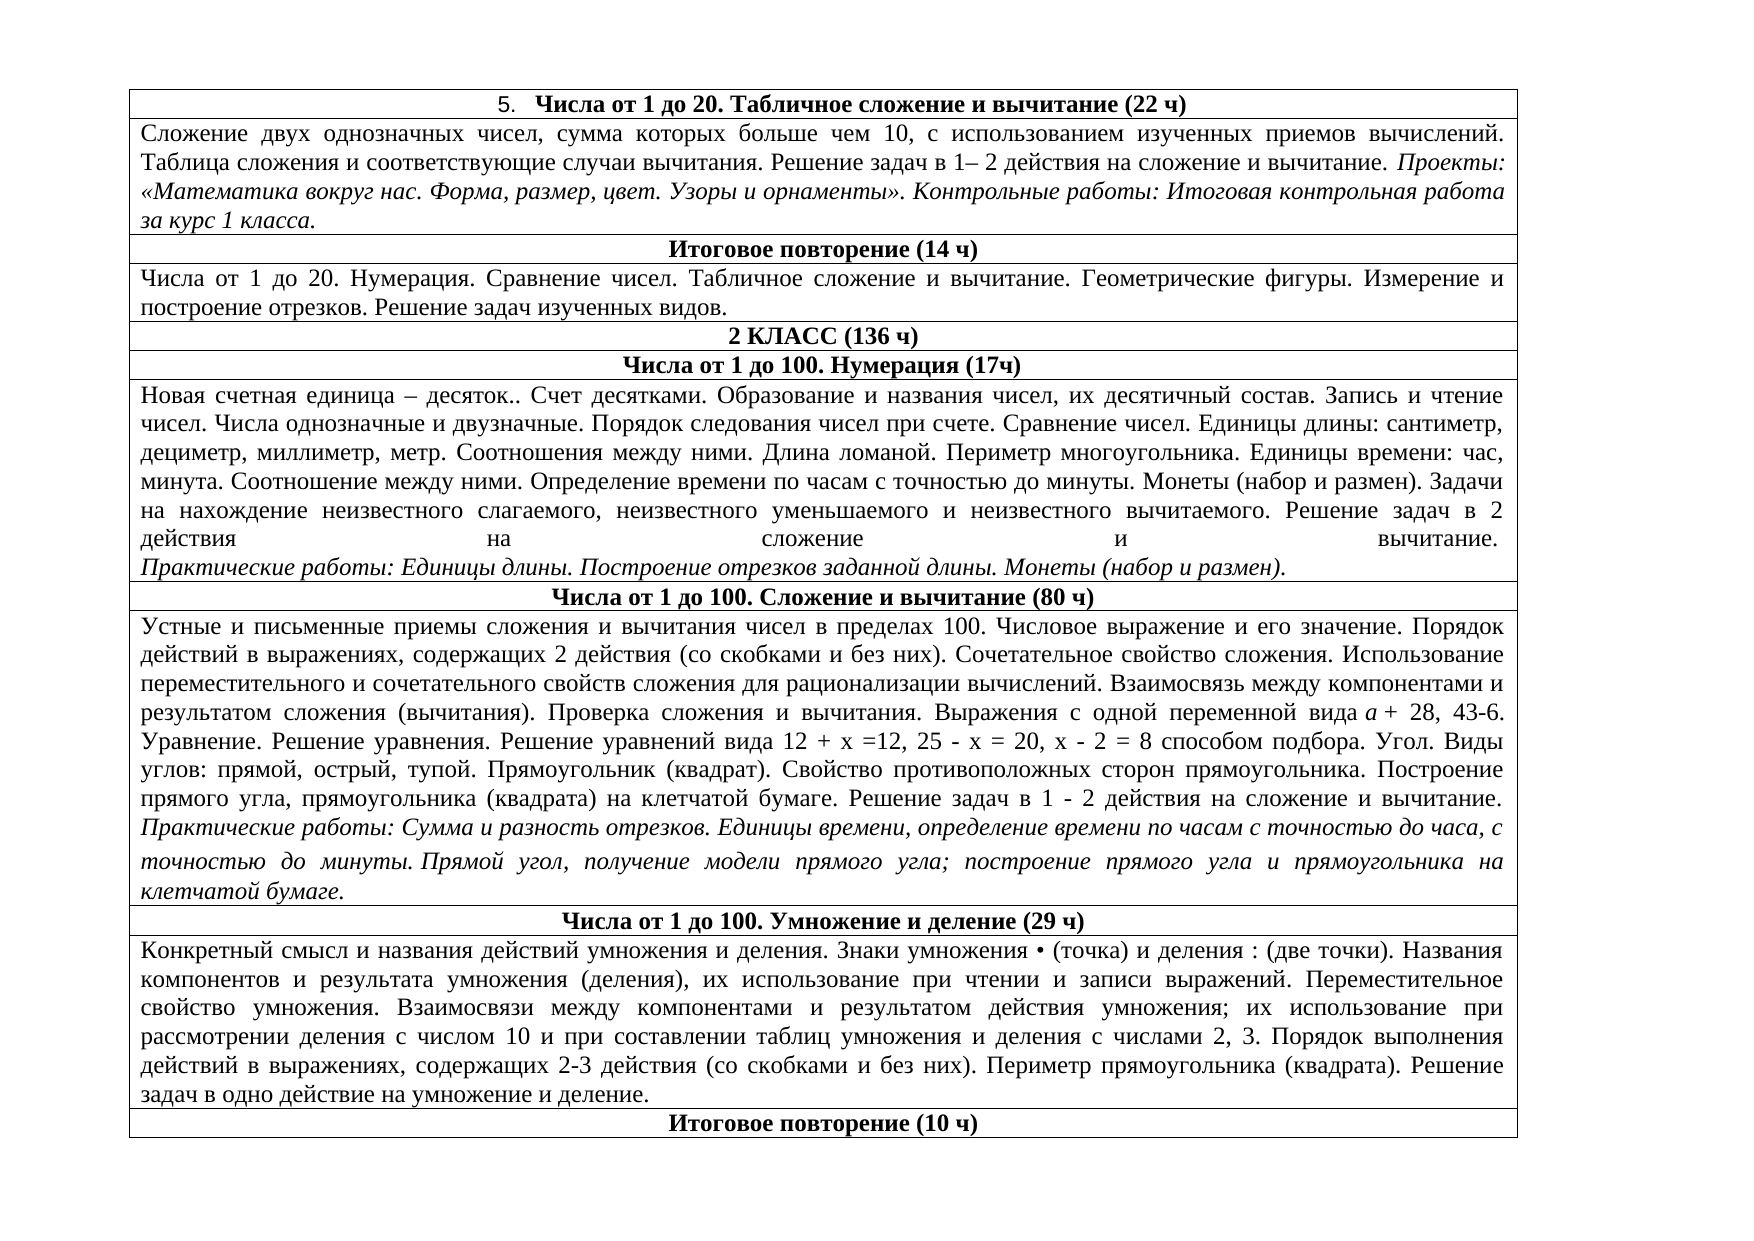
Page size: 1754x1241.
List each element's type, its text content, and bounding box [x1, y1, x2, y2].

table_cell Сложение двух однозначных чисел, сумма которых больше чем 10, с использованием изученных приемов вычислений. Таблица сложения и соответствующие случаи вычитания. Решение задач в 1– 2 действия на сложение и вычитание. Проекты: «Математика вокруг нас. Форма, размер, цвет. Узоры и орнаменты». Контрольные работы: Итоговая контрольная работа за курс 1 класса. [130, 119, 1517, 233]
table_cell Устные и письменные приемы сложения и вычитания чисел в пределах 100. Числовое выражение и его значение. Порядок действий в выражениях, содержащих 2 действия (со скобками и без них). Сочетательное свойство сложения. Использование переместительного и сочетательного свойств сложения для рационализации вычислений. Взаимосвязь между компонентами и результатом сложения (вычитания). Проверка сложения и вычитания. Выражения с одной переменной вида а + 28, 43-6. Уравнение. Решение уравнения. Решение уравнений вида 12 + х =12, 25 - х = 20, х - 2 = 8 способом подбора. Угол. Виды углов: прямой, острый, тупой. Прямоугольник (квадрат). Свойство противоположных сторон прямоугольника. Построение прямого угла, прямоугольника (квадрата) на клетчатой бумаге. Решение задач в 1 - 2 действия на сложение и вычитание. Практические работы: Сумма и разность отрезков. Единицы времени, определение времени по часам с точностью до часа, с точностью до минуты. Прямой угол, получение модели прямого угла; построение прямого угла и прямоугольника на клетчатой бумаге. [130, 611, 1517, 905]
table_cell Итоговое повторение (14 ч) [130, 235, 1517, 263]
table_cell Числа от 1 до 100. Нумерация (17ч) [130, 351, 1517, 379]
table_cell Числа от 1 до 20. Нумерация. Сравнение чисел. Табличное сложение и вычитание. Геометрические фигуры. Измерение и построение отрезков. Решение задач изученных видов. [130, 264, 1517, 321]
table_cell Числа от 1 до 20. Табличное сложение и вычитание (22 ч) [130, 90, 1517, 118]
table_cell Числа от 1 до 100. Сложение и вычитание (80 ч) [130, 582, 1517, 610]
table_cell Конкретный смысл и названия действий умножения и деления. Знаки умножения • (точка) и деления : (две точки). Названия компонентов и результата умножения (деления), их использование при чтении и записи выражений. Переместительное свойство умножения. Взаимосвязи между компонентами и результатом действия умножения; их использование при рассмотрении деления с числом 10 и при составлении таблиц умножения и деления с числами 2, 3. Порядок выполнения действий в выражениях, содержащих 2-3 действия (со скобками и без них). Периметр прямоугольника (квадрата). Решение задач в одно действие на умножение и деление. [130, 936, 1517, 1107]
table_cell Итоговое повторение (10 ч) [130, 1109, 1517, 1137]
table_cell 2 КЛАСС (136 ч) [130, 322, 1517, 350]
table_cell Числа от 1 до 100. Умножение и деление (29 ч) [130, 906, 1517, 934]
table_cell Новая счетная единица – десяток.. Счет десятками. Образование и названия чисел, их десятичный состав. Запись и чтение чисел. Числа однозначные и двузначные. Порядок следования чисел при счете. Сравнение чисел. Единицы длины: сантиметр, дециметр, миллиметр, метр. Соотношения между ними. Длина ломаной. Периметр многоугольника. Единицы времени: час, минута. Соотношение между ними. Определение времени по часам с точностью до минуты. Монеты (набор и размен). Задачи на нахождение неизвестного слагаемого, неизвестного уменьшаемого и неизвестного вычитаемого. Решение задач в 2 действия на сложение и вычитание. Практические работы: Единицы длины. Построение отрезков заданной длины. Монеты (набор и размен). [130, 380, 1517, 581]
